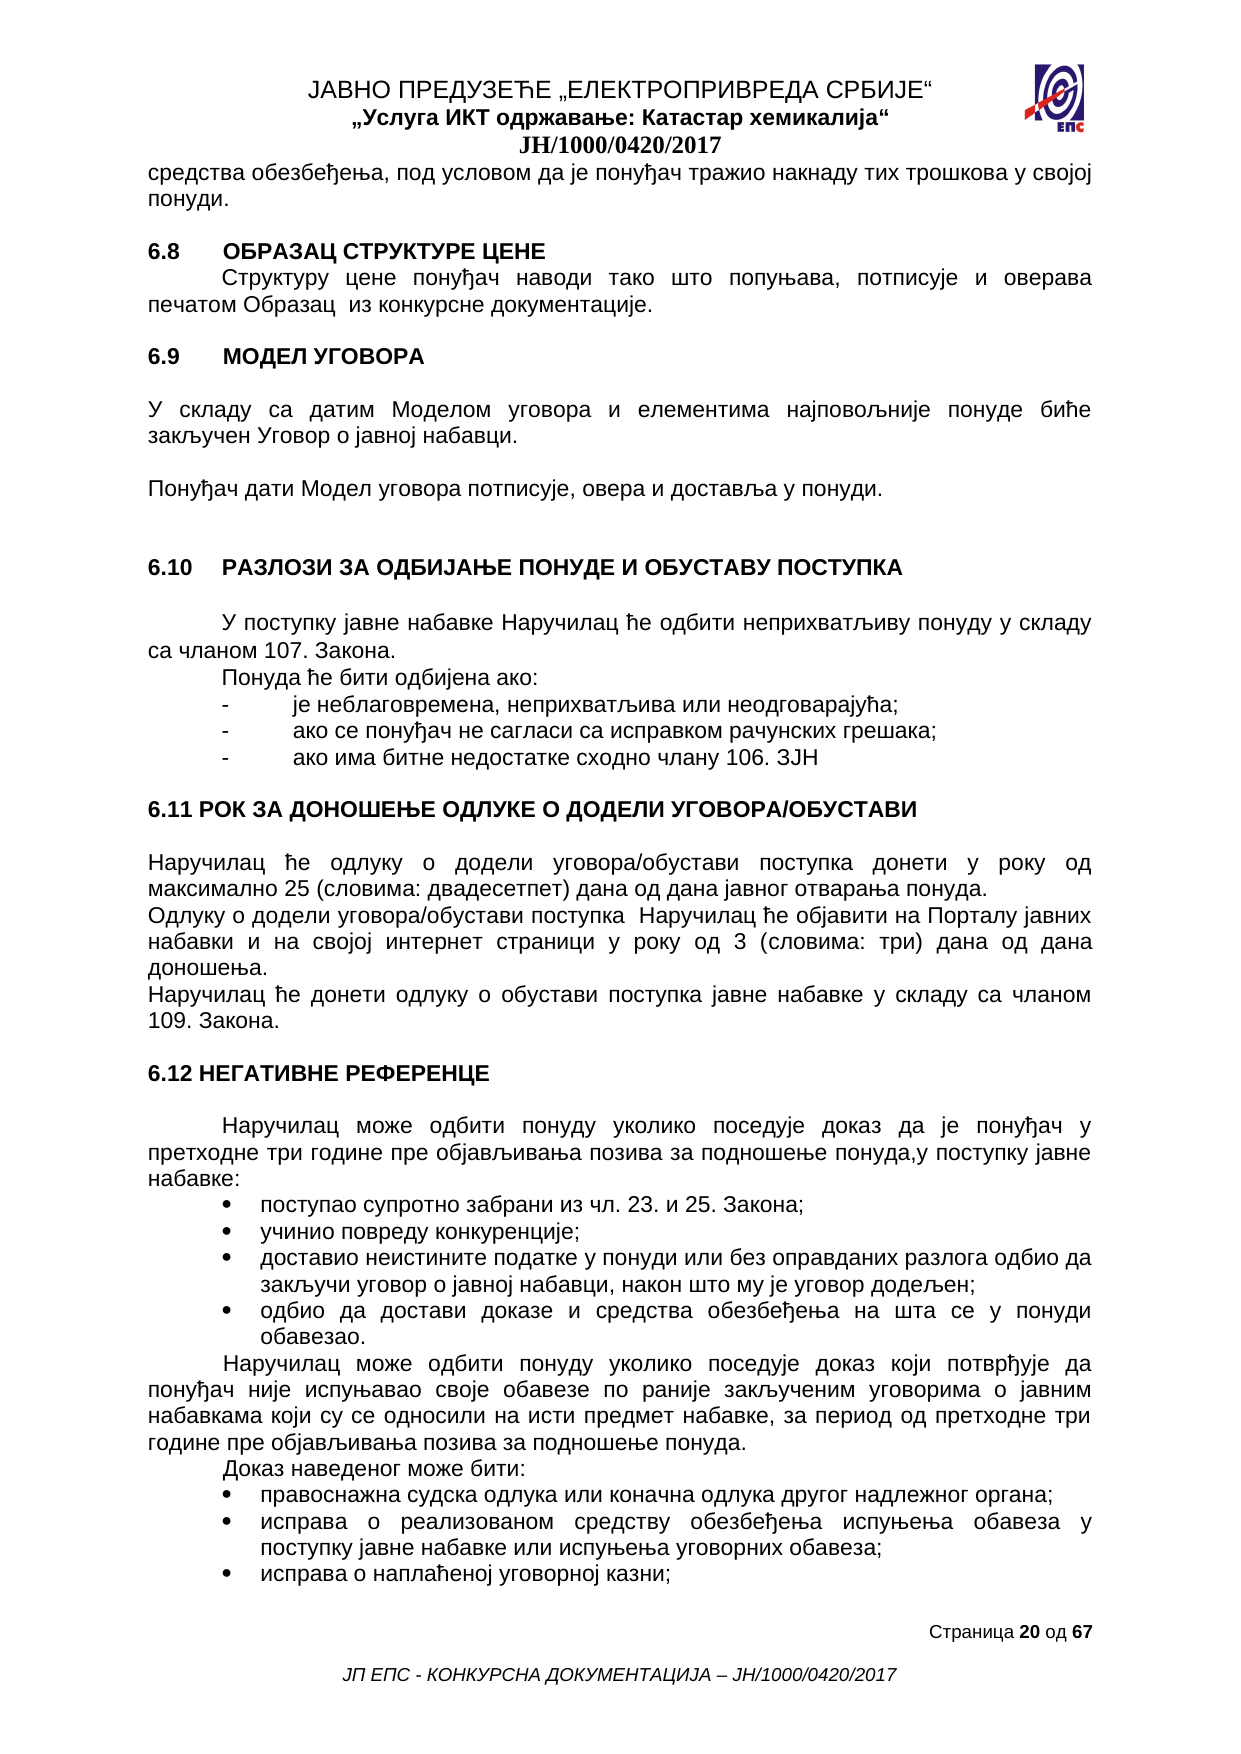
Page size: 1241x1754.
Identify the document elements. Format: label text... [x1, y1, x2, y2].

text Понуда ће бити одбијена ако: [148, 664, 1092, 691]
text - ако има битне недостатке сходно члану 106. ЗЈН [148, 743, 1092, 770]
text - ако се понуђач не сагласи са исправком рачунских грешака; [148, 717, 1092, 743]
text 6.11 РОК ЗА ДОНОШЕЊЕ ОДЛУКЕ О ДОДЕЛИ УГОВОРА/ОБУСТАВИ [148, 796, 1092, 822]
text Наручилац ће донети одлуку о обустави поступка јавне набавке у складу са чланом 109. Закона. [148, 981, 1092, 1033]
text Понуђач дати Модел уговора потписује, овера и доставља у понуди. [148, 475, 1092, 501]
list поступао супротно забрани из чл. 23. и 25. Закона; [223, 1191, 1092, 1218]
text - је неблаговремена, неприхватљива или неодговарајућа; [148, 691, 1092, 717]
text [148, 159, 1092, 212]
list одбио да достави доказе и средства обезбеђења на шта се у понуди обавезао. [223, 1297, 1092, 1349]
list правоснажна судска одлука или коначна одлука другог надлежног органа; [223, 1481, 1092, 1508]
list доставио неистините податке у понуди или без оправданих разлога одбио да закључи уговор о јавној набавци, након што му је уговор додељен; [223, 1244, 1092, 1297]
text У складу са датим Моделом уговора и елементима најповољније понуде биће закључен Уговор о јавној набавци. [148, 396, 1092, 449]
text Структуру цене понуђач наводи тако што попуњавa, потписује и оверава печатом Образац из конкурсне документације. [148, 264, 1092, 317]
text У поступку јавне набавке Наручилац ће одбити неприхватљиву понуду у складу са чланом 107. Закона. [148, 609, 1092, 664]
list исправа о наплаћеној уговорној казни; [223, 1560, 1092, 1587]
text 6.12 НЕГАТИВНЕ РЕФЕРЕНЦЕ [148, 1060, 1092, 1086]
picture [1017, 60, 1092, 139]
list учинио повреду конкуренције; [223, 1218, 1092, 1244]
text Доказ наведеног може бити: [148, 1455, 1092, 1481]
text Наручилац ће одлуку о додели уговора/обустави поступка донети у року од максимално 25 (словима: двадесетпет) дана од дана јавног отварања понуда. [148, 849, 1092, 902]
subtitle 6.10 РАЗЛОЗИ ЗА ОДБИЈАЊЕ ПОНУДЕ И ОБУСТАВУ ПОСТУПКА [148, 554, 1092, 581]
subtitle 6.9 МОДЕЛ УГОВОРА [148, 343, 1092, 370]
subtitle 6.8 ОБРАЗАЦ СТРУКТУРЕ ЦЕНЕ [148, 238, 1092, 264]
text Наручилац може одбити понуду уколико поседује доказ који потврђује да понуђач није испуњавао своје обавезе по раније закљученим уговорима о јавним набавкама који су се односили на исти предмет набавке, за период од претходне три године пре објављивања позива за подношење понуда. [148, 1349, 1092, 1455]
list исправа о реализованом средству обезбеђења испуњења обавеза у поступку јавне набавке или испуњења уговорних обавеза; [223, 1508, 1092, 1560]
text Наручилац може одбити понуду уколико поседује доказ да је понуђач у претходне три године пре објављивања позива за подношење понуда,у поступку јавне набавке: [148, 1112, 1092, 1191]
text Одлуку о додели уговора/обустави поступка Наручилац ће објавити на Порталу јавних набавки и на својој интернет страници у року од 3 (словима: три) дана од дана доношења. [148, 902, 1092, 981]
